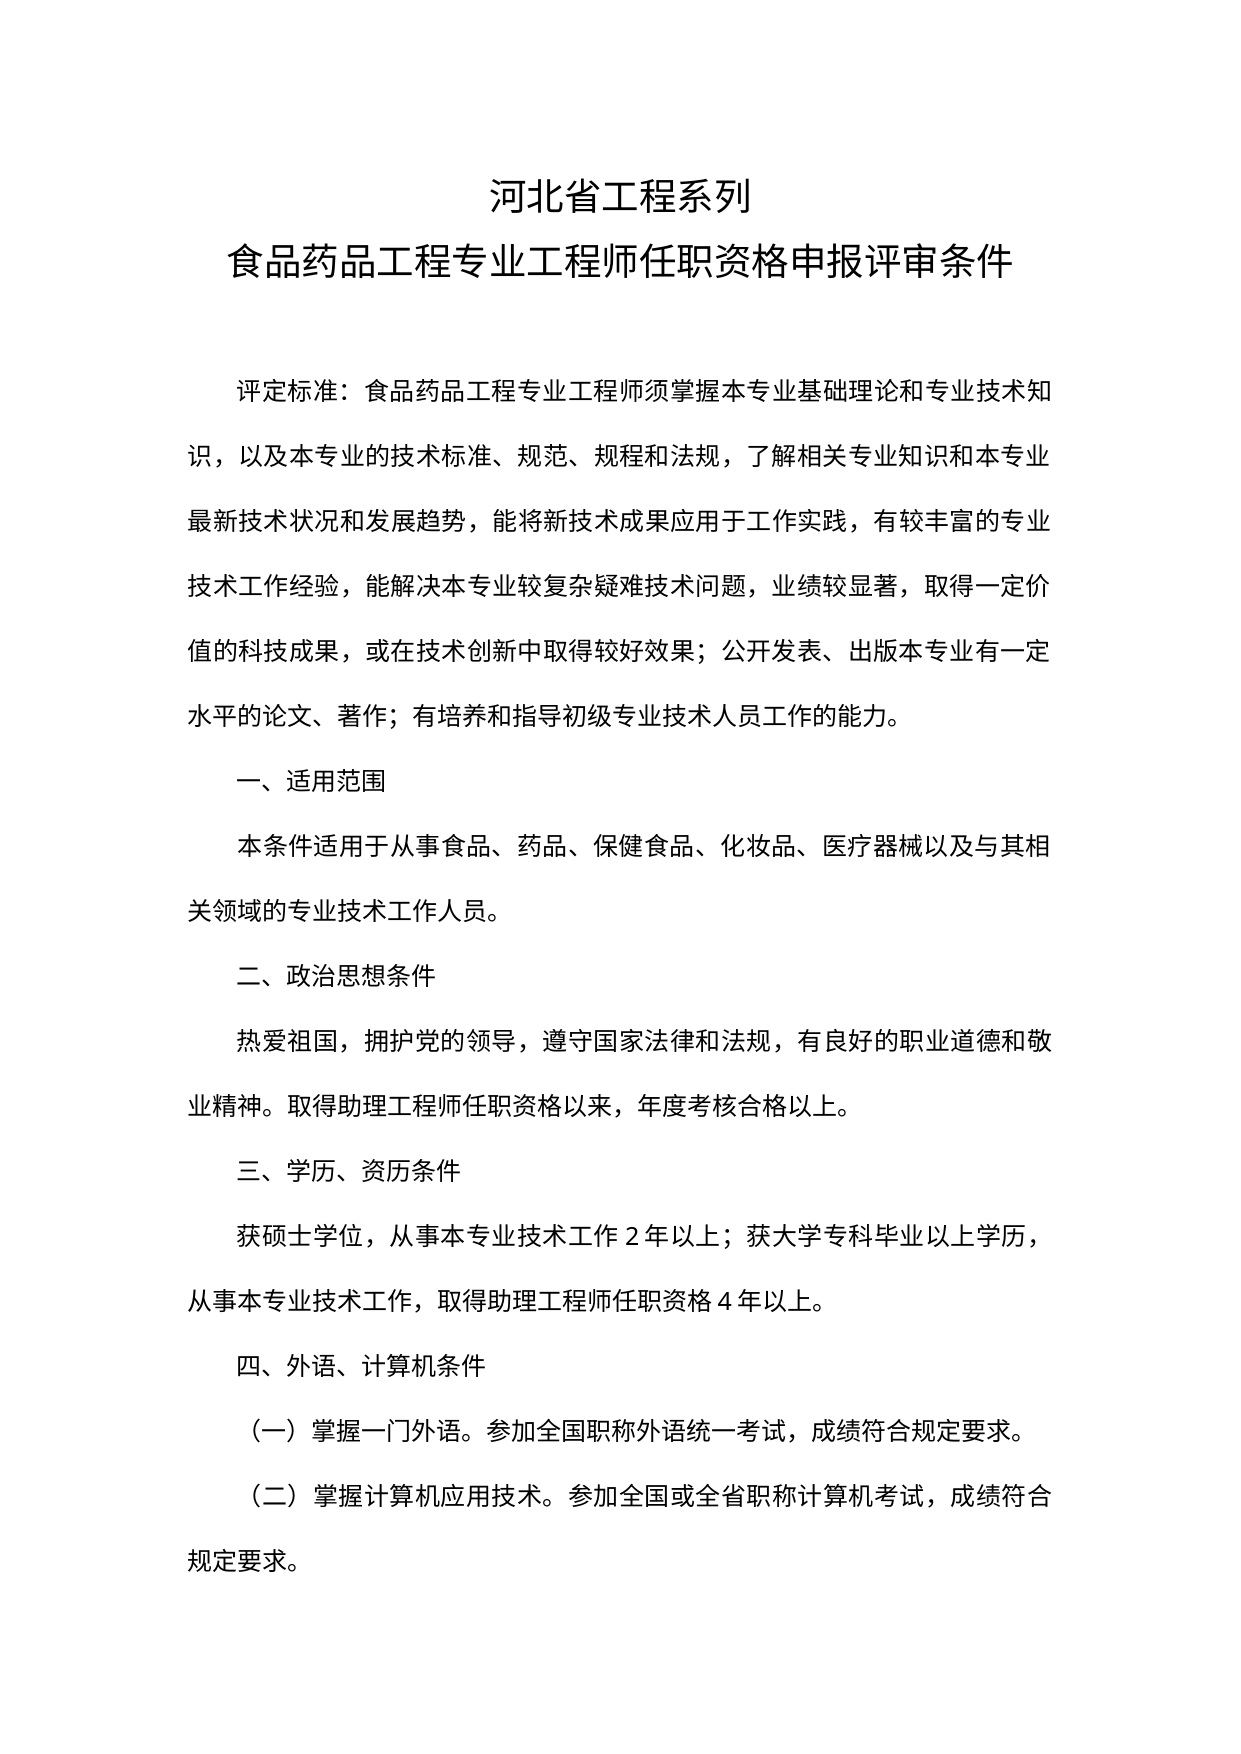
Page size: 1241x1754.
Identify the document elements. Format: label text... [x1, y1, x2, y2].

text （二）掌握计算机应用技术。参加全国或全省职称计算机考试，成绩符合规定要求。 [187, 1462, 1053, 1592]
text （一）掌握一门外语。参加全国职称外语统一考试，成绩符合规定要求。 [187, 1397, 1053, 1462]
text 三、学历、资历条件 [187, 1137, 1053, 1202]
text 一、适用范围 [187, 747, 1053, 812]
text 获硕士学位，从事本专业技术工作2年以上；获大学专科毕业以上学历，从事本专业技术工作，取得助理工程师任职资格4年以上。 [187, 1202, 1053, 1332]
text 食品药品工程专业工程师任职资格申报评审条件 [187, 227, 1053, 292]
text 二、政治思想条件 [187, 942, 1053, 1007]
text 评定标准：食品药品工程专业工程师须掌握本专业基础理论和专业技术知识，以及本专业的技术标准、规范、规程和法规，了解相关专业知识和本专业最新技术状况和发展趋势，能将新技术成果应用于工作实践，有较丰富的专业技术工作经验，能解决本专业较复杂疑难技术问题，业绩较显著，取得一定价值的科技成果，或在技术创新中取得较好效果；公开发表、出版本专业有一定水平的论文、著作；有培养和指导初级专业技术人员工作的能力。 [187, 357, 1053, 747]
text 热爱祖国，拥护党的领导，遵守国家法律和法规，有良好的职业道德和敬业精神。取得助理工程师任职资格以来，年度考核合格以上。 [187, 1007, 1053, 1137]
list 本条件适用于从事食品、药品、保健食品、化妆品、医疗器械以及与其相关领域的专业技术工作人员。 [187, 812, 1053, 942]
text 四、外语、计算机条件 [187, 1332, 1053, 1397]
text 河北省工程系列 [187, 162, 1053, 227]
